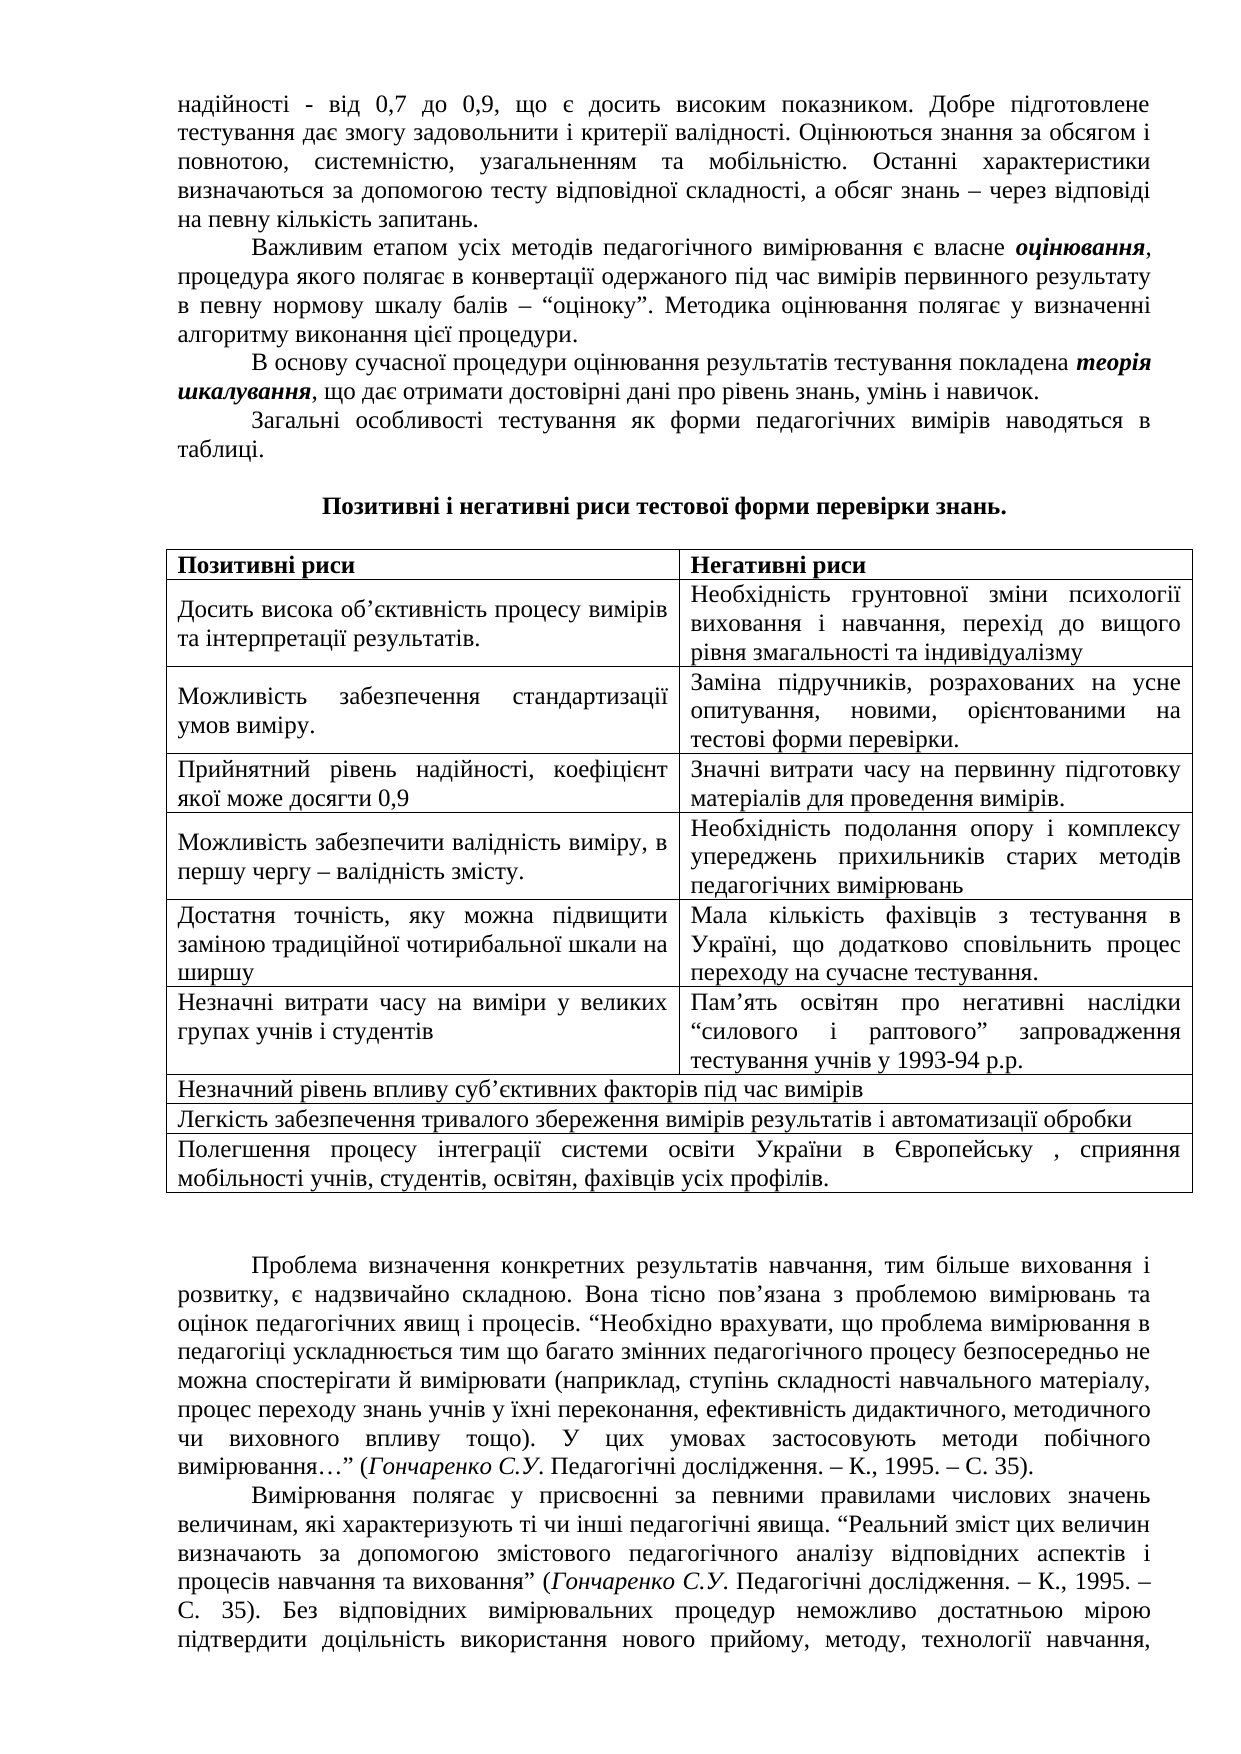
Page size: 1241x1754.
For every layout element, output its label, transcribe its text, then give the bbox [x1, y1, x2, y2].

text Загальні особливості тестування як форми педагогічних вимірів наводяться в таблиці. [177, 405, 1152, 462]
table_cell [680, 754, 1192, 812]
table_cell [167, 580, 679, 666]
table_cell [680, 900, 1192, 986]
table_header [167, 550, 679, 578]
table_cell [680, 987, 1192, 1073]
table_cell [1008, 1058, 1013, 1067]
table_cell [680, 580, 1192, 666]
text Проблема визначення конкретних результатів навчання, тим більше виховання і розвитку, є надзвичайно складною. Вона тісно пов’язана з проблемою вимірювань та оцінок педагогічних явищ і процесів. “Необхідно врахувати, що проблема вимірювання в педагогіці ускладнюється тим що багато змінних педагогічного процесу безпосередньо не можна спостерігати й вимірювати (наприклад, ступінь складності навчального матеріалу, процес переходу знань учнів у їхні переконання, ефективність дидактичного, методичного чи виховного впливу тощо). У цих умовах застосовують методи побічного вимірювання…” (Гончаренко С.У. Педагогічні дослідження. – К., 1995. – С. 35). [177, 1250, 1152, 1480]
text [177, 1480, 1152, 1653]
text В основу сучасної процедури оцінювання результатів тестування покладена теорія шкалування, що дає отримати достовірні дані про рівень знань, умінь і навичок. [177, 347, 1152, 405]
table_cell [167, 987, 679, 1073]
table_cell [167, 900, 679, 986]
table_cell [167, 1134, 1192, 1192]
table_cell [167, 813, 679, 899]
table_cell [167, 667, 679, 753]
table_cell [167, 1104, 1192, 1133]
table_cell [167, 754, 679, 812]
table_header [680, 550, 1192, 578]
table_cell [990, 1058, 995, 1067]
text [177, 89, 1152, 232]
text Важливим етапом усіх методів педагогічного вимірювання є власне оцінювання, процедура якого полягає в конвертації одержаного під час вимірів первинного результату в певну нормову шкалу балів – “оціноку”. Методика оцінювання полягає у визначенні алгоритму виконання цієї процедури. [177, 232, 1152, 347]
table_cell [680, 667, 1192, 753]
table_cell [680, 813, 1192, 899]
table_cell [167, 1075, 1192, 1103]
text Позитивні і негативні риси тестової форми перевірки знань. [177, 491, 1152, 520]
